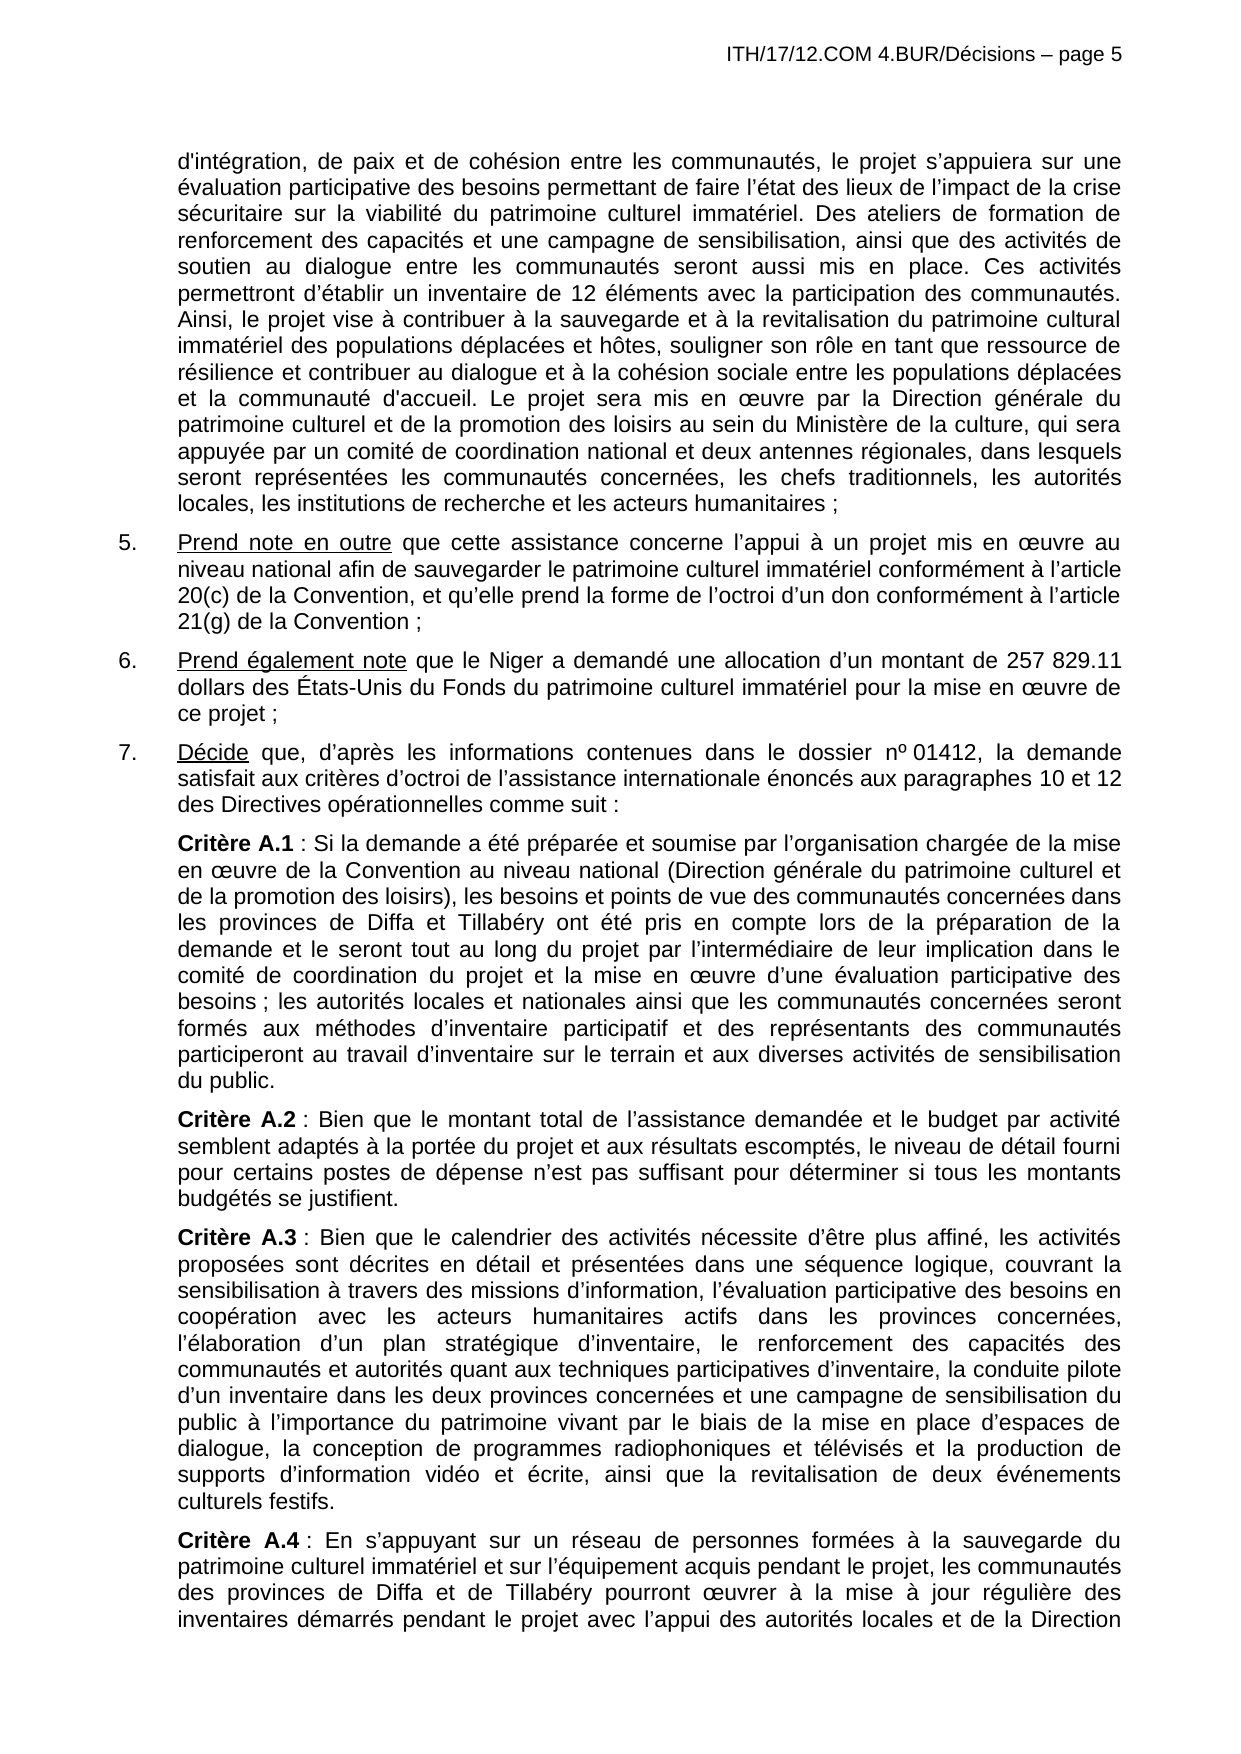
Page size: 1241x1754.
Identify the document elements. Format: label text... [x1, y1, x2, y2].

list Prend note en outre que cette assistance concerne l’appui à un projet mis en œuvre au niveau national afin de sauvegarder le patrimoine culturel immatériel conformément à l’article 20(c) de la Convention, et qu’elle prend la forme de l’octroi d’un don conformément à l’article 21(g) de la Convention ; [118, 529, 1122, 634]
list Prend également note que le Niger a demandé une allocation d’un montant de 257 829.11 dollars des États-Unis du Fonds du patrimoine culturel immatériel pour la mise en œuvre de ce projet ; [118, 647, 1122, 726]
list Critère A.2 : Bien que le montant total de l’assistance demandée et le budget par activité semblent adaptés à la portée du projet et aux résultats escomptés, le niveau de détail fourni pour certains postes de dépense n’est pas suffisant pour déterminer si tous les montants budgétés se justifient. [177, 1106, 1122, 1212]
list Décide que, d’après les informations contenues dans le dossier nº 01412, la demande satisfait aux critères d’octroi de l’assistance internationale énoncés aux paragraphes 10 et 12 des Directives opérationnelles comme suit : [118, 739, 1122, 818]
list Critère A.3 : Bien que le calendrier des activités nécessite d’être plus affiné, les activités proposées sont décrites en détail et présentées dans une séquence logique, couvrant la sensibilisation à travers des missions d’information, l’évaluation participative des besoins en coopération avec les acteurs humanitaires actifs dans les provinces concernées, l’élaboration d’un plan stratégique d’inventaire, le renforcement des capacités des communautés et autorités quant aux techniques participatives d’inventaire, la conduite pilote d’un inventaire dans les deux provinces concernées et une campagne de sensibilisation du public à l’importance du patrimoine vivant par le biais de la mise en place d’espaces de dialogue, la conception de programmes radiophoniques et télévisés et la production de supports d’information vidéo et écrite, ainsi que la revitalisation de deux événements culturels festifs. [177, 1224, 1122, 1514]
list Critère A.1 : Si la demande a été préparée et soumise par l’organisation chargée de la mise en œuvre de la Convention au niveau national (Direction générale du patrimoine culturel et de la promotion des loisirs), les besoins et points de vue des communautés concernées dans les provinces de Diffa et Tillabéry ont été pris en compte lors de la préparation de la demande et le seront tout au long du projet par l’intermédiaire de leur implication dans le comité de coordination du projet et la mise en œuvre d’une évaluation participative des besoins ; les autorités locales et nationales ainsi que les communautés concernées seront formés aux méthodes d’inventaire participatif et des représentants des communautés participeront au travail d’inventaire sur le terrain et aux diverses activités de sensibilisation du public. [177, 830, 1122, 1094]
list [177, 148, 1122, 517]
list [177, 1527, 1122, 1632]
